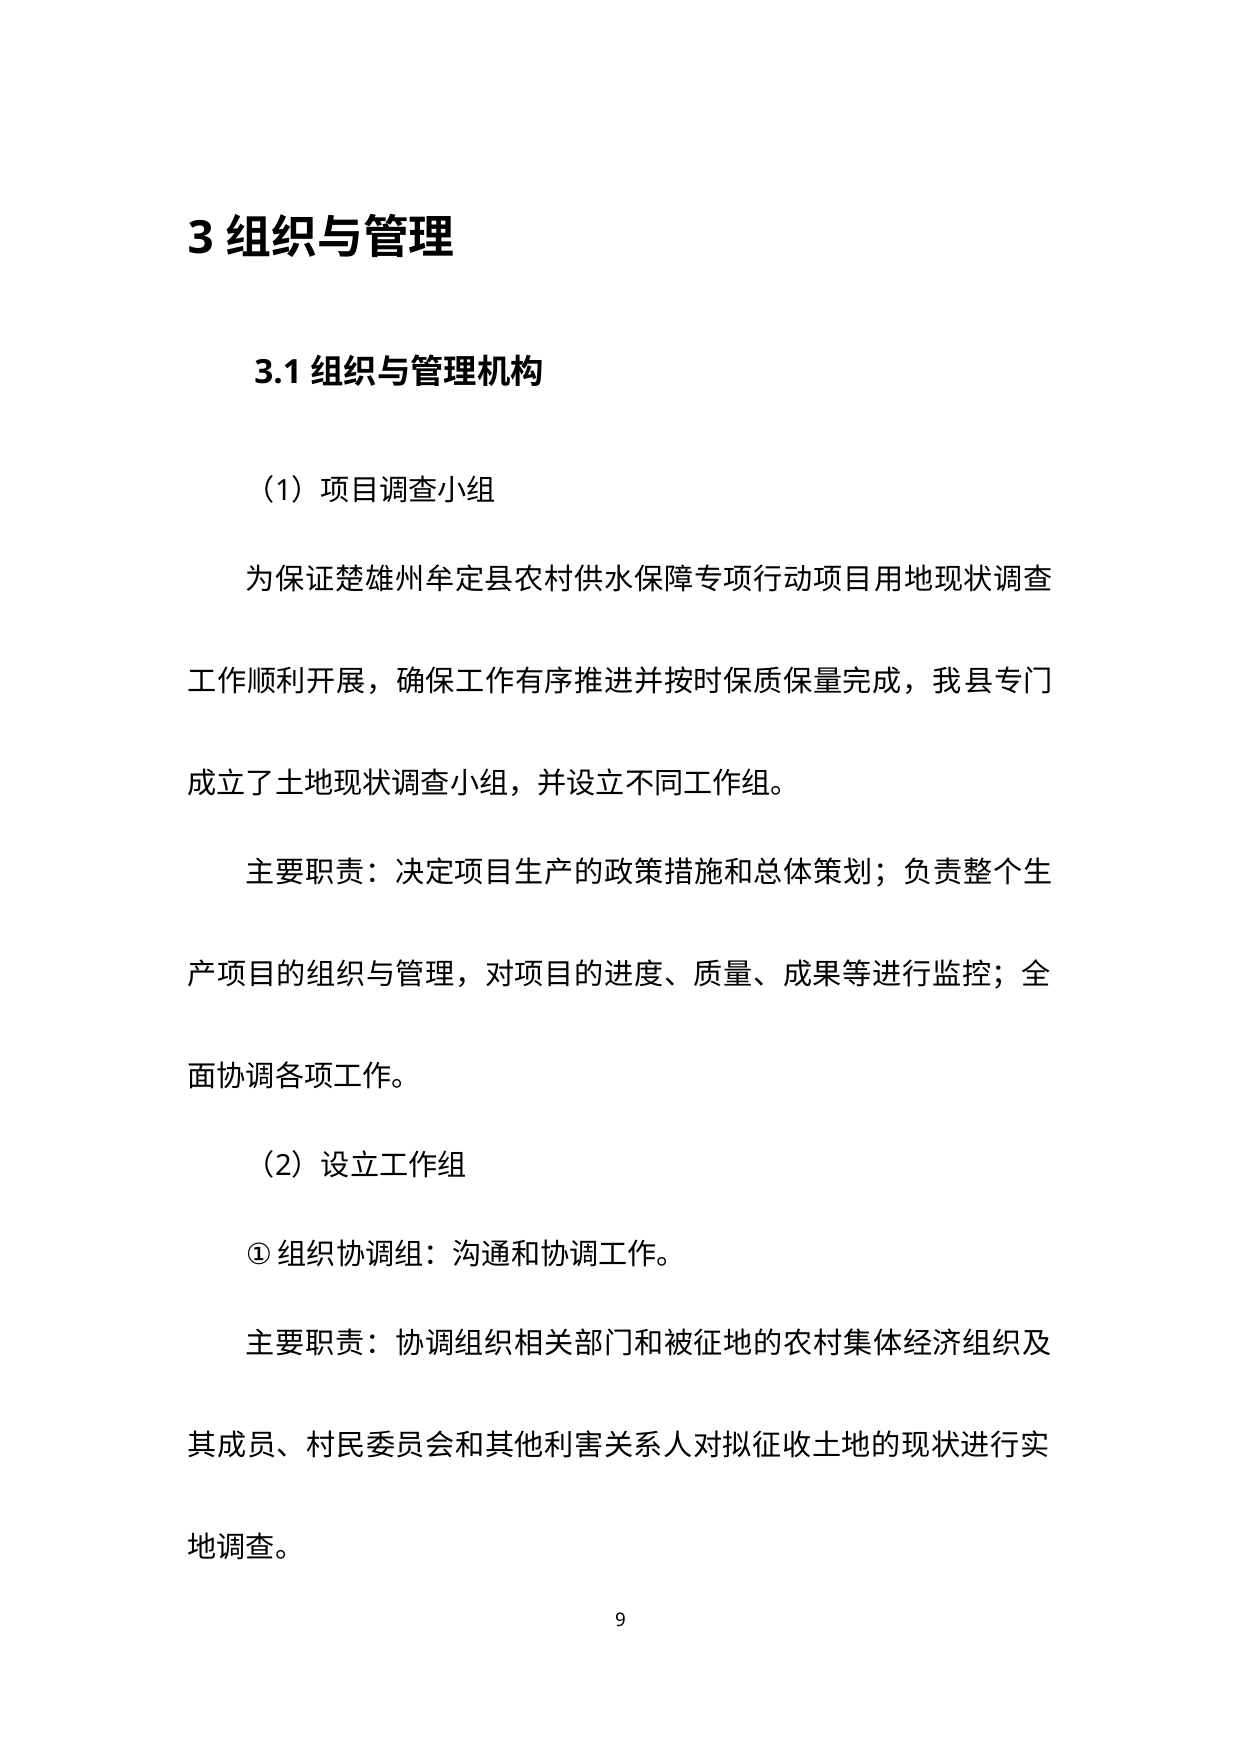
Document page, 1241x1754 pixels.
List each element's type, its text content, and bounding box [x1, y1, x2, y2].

text （2）设立工作组 [187, 1129, 1053, 1197]
text 为保证楚雄州牟定县农村供水保障专项行动项目用地现状调查工作顺利开展，确保工作有序推进并按时保质保量完成，我县专门成立了土地现状调查小组，并设立不同工作组。 [187, 543, 1053, 815]
subtitle 3.1 组织与管理机构 [187, 335, 1053, 403]
subtitle 3 组织与管理 [187, 199, 1053, 267]
text ①组织协调组：沟通和协调工作。 [187, 1218, 1053, 1286]
text 主要职责：协调组织相关部门和被征地的农村集体经济组织及其成员、村民委员会和其他利害关系人对拟征收土地的现状进行实地调查。 [187, 1307, 1053, 1578]
text 主要职责：决定项目生产的政策措施和总体策划；负责整个生产项目的组织与管理，对项目的进度、质量、成果等进行监控；全面协调各项工作。 [187, 836, 1053, 1107]
text （1）项目调查小组 [187, 454, 1053, 522]
